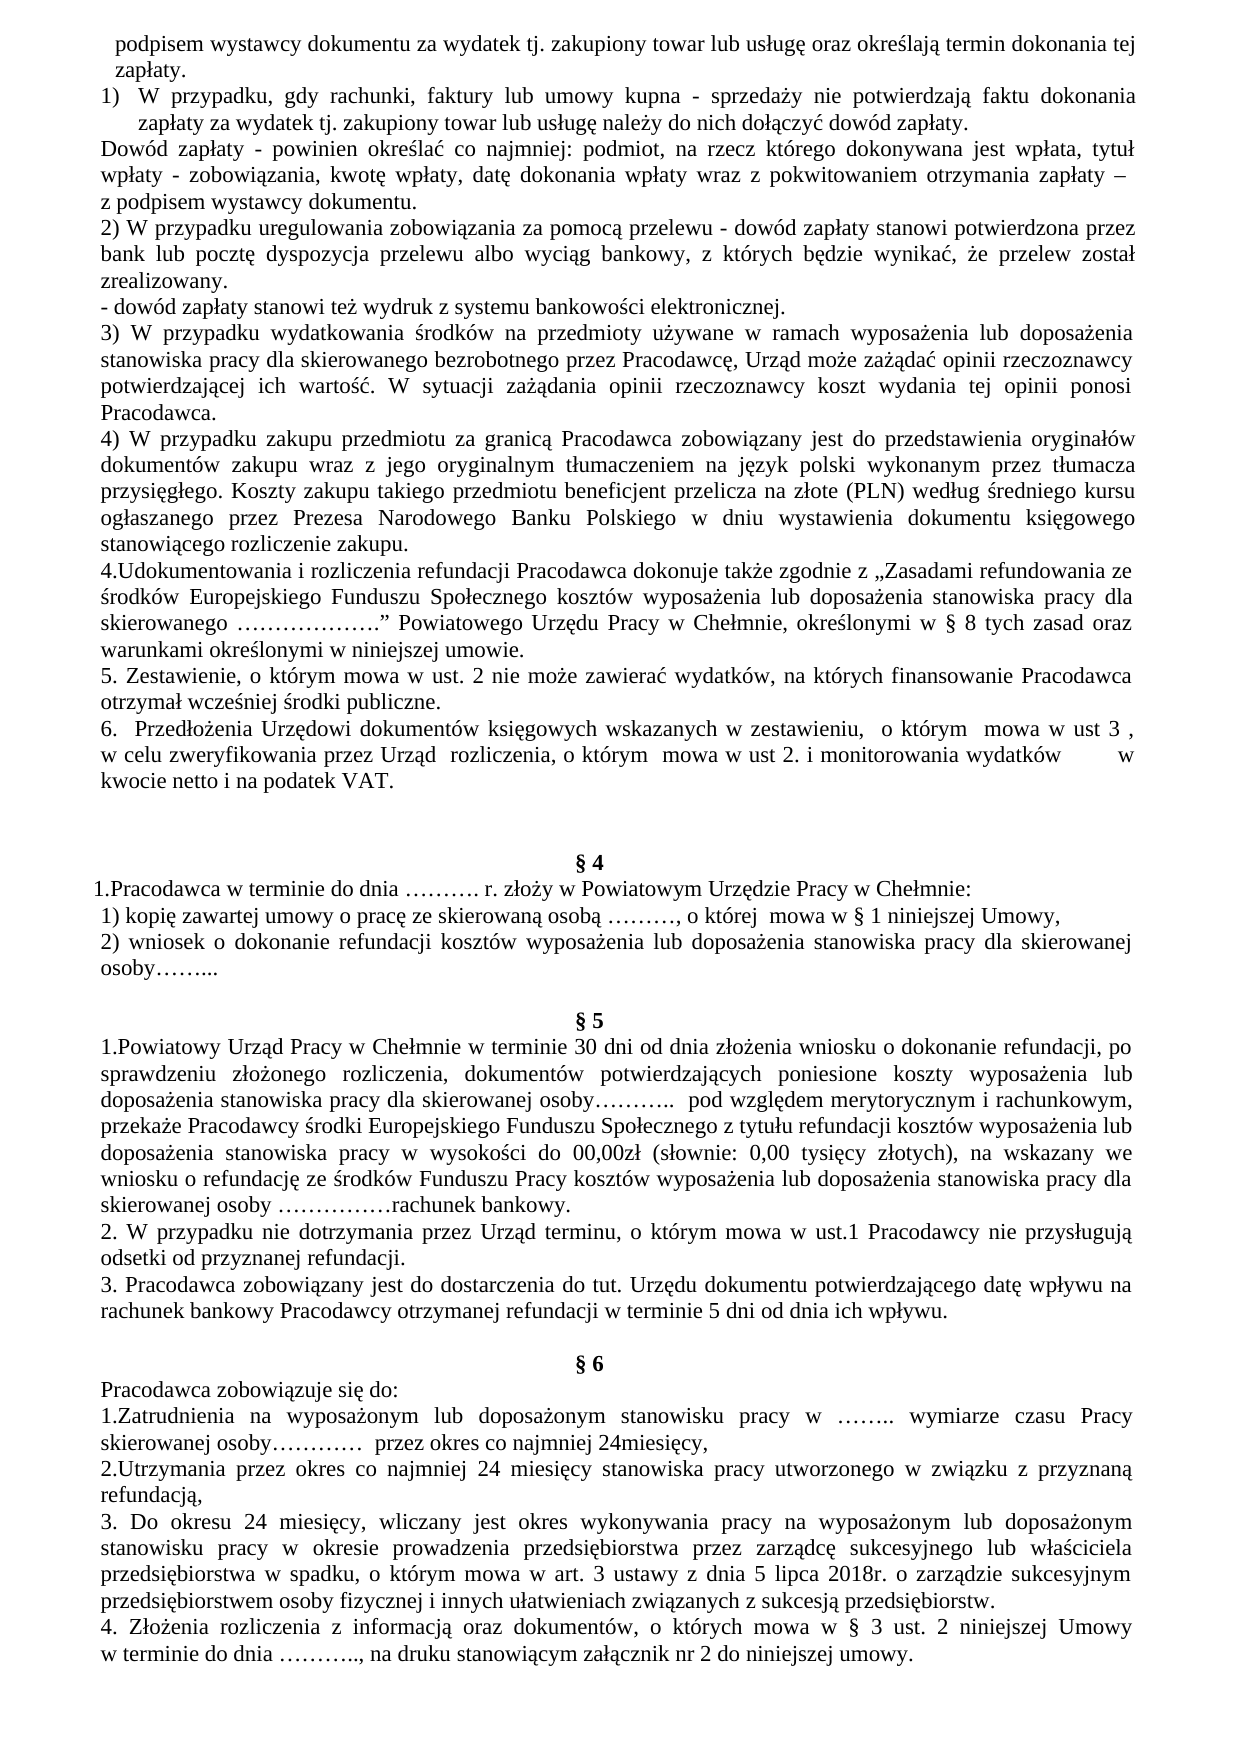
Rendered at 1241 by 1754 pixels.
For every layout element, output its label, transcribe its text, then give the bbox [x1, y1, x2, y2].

text 1) kopię zawartej umowy o pracę ze skierowaną osobą ………, o której mowa w § 1 niniejszej Umowy, [100, 902, 1134, 928]
text 2. W przypadku nie dotrzymania przez Urząd terminu, o którym mowa w ust.1 Pracodawcy nie przysługują odsetki od przyznanej refundacji. [100, 1218, 1134, 1271]
text - dowód zapłaty stanowi też wydruk z systemu bankowości elektronicznej. [100, 293, 1137, 319]
text 2.Utrzymania przez okres co najmniej 24 miesięcy stanowiska pracy utworzonego w związku z przyznaną refundacją, [100, 1455, 1134, 1508]
text § 6 [100, 1350, 1078, 1376]
text 4.Udokumentowania i rozliczenia refundacji Pracodawca dokonuje także zgodnie z „Zasadami refundowania ze środków Europejskiego Funduszu Społecznego kosztów wyposażenia lub doposażenia stanowiska pracy dla skierowanego ……………….” Powiatowego Urzędu Pracy w Chełmnie, określonymi w § 8 tych zasad oraz warunkami określonymi w niniejszej umowie. [100, 557, 1134, 662]
text 4. Złożenia rozliczenia z informacją oraz dokumentów, o których mowa w § 3 ust. 2 niniejszej Umowy w terminie do dnia ……….., na druku stanowiącym załącznik nr 2 do niniejszej umowy. [100, 1613, 1134, 1666]
text 4) W przypadku zakupu przedmiotu za granicą Pracodawca zobowiązany jest do przedstawienia oryginałów dokumentów zakupu wraz z jego oryginalnym tłumaczeniem na język polski wykonanym przez tłumacza przysięgłego. Koszty zakupu takiego przedmiotu beneficjent przelicza na złote (PLN) według średniego kursu ogłaszanego przez Prezesa Narodowego Banku Polskiego w dniu wystawienia dokumentu księgowego stanowiącego rozliczenie zakupu. [100, 425, 1137, 557]
text 1.Pracodawca w terminie do dnia ………. r. złoży w Powiatowym Urzędzie Pracy w Chełmnie: [41, 875, 1078, 902]
list W przypadku, gdy rachunki, faktury lub umowy kupna - sprzedaży nie potwierdzają faktu dokonania zapłaty za wydatek tj. zakupiony towar lub usługę należy do nich dołączyć dowód zapłaty. [100, 82, 1137, 135]
text Pracodawca zobowiązuje się do: [100, 1376, 1078, 1402]
text 5. Zestawienie, o którym mowa w ust. 2 nie może zawierać wydatków, na których finansowanie Pracodawca otrzymał wcześniej środki publiczne. [100, 662, 1134, 715]
text Dowód zapłaty - powinien określać co najmniej: podmiot, na rzecz którego dokonywana jest wpłata, tytuł wpłaty - zobowiązania, kwotę wpłaty, datę dokonania wpłaty wraz z pokwitowaniem otrzymania zapłaty – z podpisem wystawcy dokumentu. [100, 135, 1137, 214]
text § 4 [100, 849, 1078, 875]
text § 5 [100, 1007, 1078, 1033]
text 2) wniosek o dokonanie refundacji kosztów wyposażenia lub doposażenia stanowiska pracy dla skierowanej osoby……... [100, 928, 1134, 981]
text 3. Do okresu 24 miesięcy, wliczany jest okres wykonywania pracy na wyposażonym lub doposażonym stanowisku pracy w okresie prowadzenia przedsiębiorstwa przez zarządcę sukcesyjnego lub właściciela przedsiębiorstwa w spadku, o którym mowa w art. 3 ustawy z dnia 5 lipca 2018r. o zarządzie sukcesyjnym przedsiębiorstwem osoby fizycznej i innych ułatwieniach związanych z sukcesją przedsiębiorstw. [100, 1508, 1134, 1613]
text 3) W przypadku wydatkowania środków na przedmioty używane w ramach wyposażenia lub doposażenia stanowiska pracy dla skierowanego bezrobotnego przez Pracodawcę, Urząd może zażądać opinii rzeczoznawcy potwierdzającej ich wartość. W sytuacji zażądania opinii rzeczoznawcy koszt wydania tej opinii ponosi Pracodawca. [100, 319, 1134, 425]
list 1.Powiatowy Urząd Pracy w Chełmnie w terminie 30 dni od dnia złożenia wniosku o dokonanie refundacji, po sprawdzeniu złożonego rozliczenia, dokumentów potwierdzających poniesione koszty wyposażenia lub doposażenia stanowiska pracy dla skierowanej osoby……….. pod względem merytorycznym i rachunkowym, przekaże Pracodawcy środki Europejskiego Funduszu Społecznego z tytułu refundacji kosztów wyposażenia lub doposażenia stanowiska pracy w wysokości do 00,00zł (słownie: 0,00 tysięcy złotych), na wskazany we wniosku o refundację ze środków Funduszu Pracy kosztów wyposażenia lub doposażenia stanowiska pracy dla skierowanej osoby ……………rachunek bankowy. [100, 1033, 1134, 1218]
text 1.Zatrudnienia na wyposażonym lub doposażonym stanowisku pracy w …….. wymiarze czasu Pracy skierowanej osoby………… przez okres co najmniej 24miesięcy, [100, 1402, 1134, 1455]
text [115, 29, 1137, 82]
text 6. Przedłożenia Urzędowi dokumentów księgowych wskazanych w zestawieniu, o którym mowa w ust 3 , w celu zweryfikowania przez Urząd rozliczenia, o którym mowa w ust 2. i monitorowania wydatków w kwocie netto i na podatek VAT. [100, 715, 1137, 794]
text 2) W przypadku uregulowania zobowiązania za pomocą przelewu - dowód zapłaty stanowi potwierdzona przez bank lub pocztę dyspozycja przelewu albo wyciąg bankowy, z których będzie wynikać, że przelew został zrealizowany. [100, 214, 1137, 293]
text 3. Pracodawca zobowiązany jest do dostarczenia do tut. Urzędu dokumentu potwierdzającego datę wpływu na rachunek bankowy Pracodawcy otrzymanej refundacji w terminie 5 dni od dnia ich wpływu. [100, 1271, 1134, 1323]
